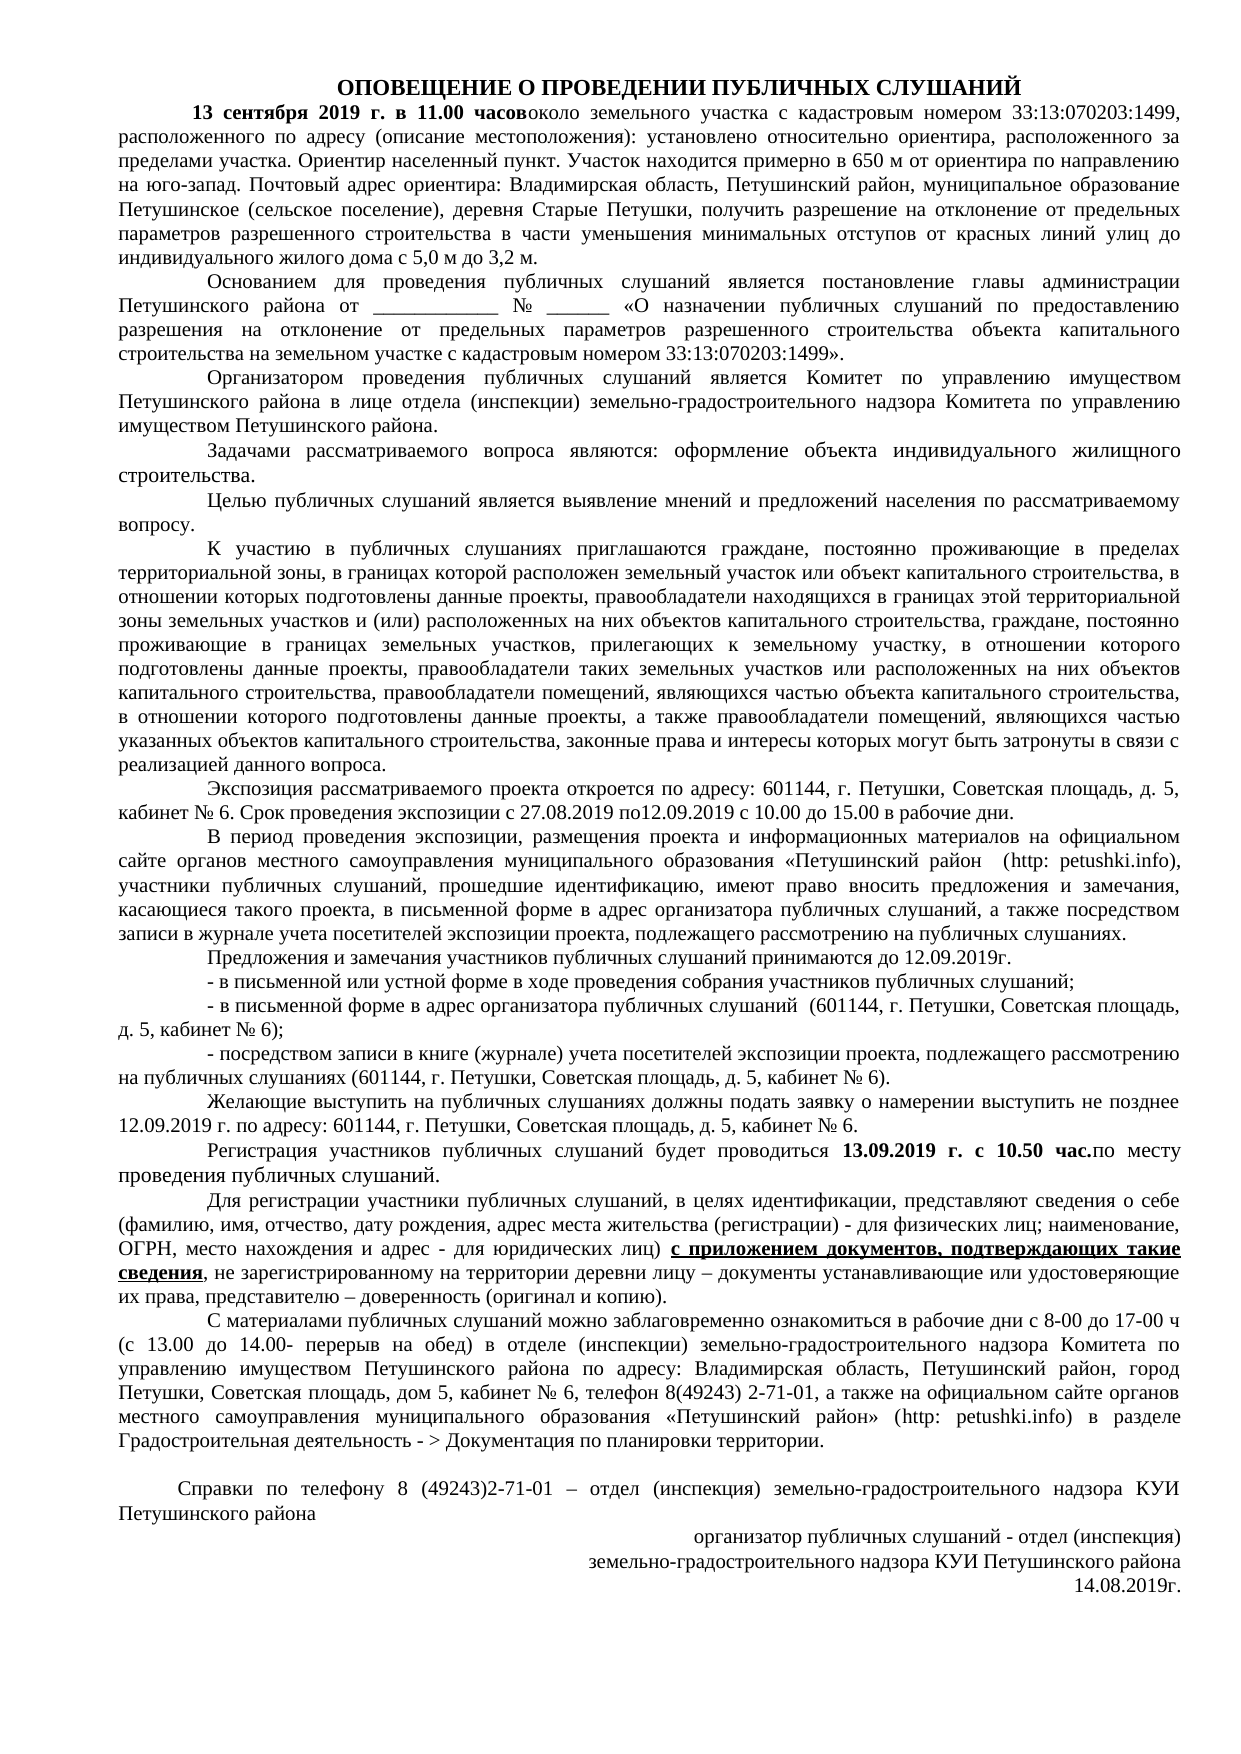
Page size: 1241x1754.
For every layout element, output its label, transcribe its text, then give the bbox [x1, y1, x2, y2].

text - в письменной форме в адрес организатора публичных слушаний (601144, г. Петушки, Советская площадь, д. 5, кабинет № 6); [118, 993, 1181, 1041]
text земельно-градостроительного надзора КУИ Петушинского района [118, 1548, 1181, 1573]
text Справки по телефону 8 (49243)2-71-01 – отдел (инспекция) земельно-градостроительного надзора КУИ Петушинского района [118, 1476, 1181, 1524]
text Желающие выступить на публичных слушаниях должны подать заявку о намерении выступить не позднее 12.09.2019 г. по адресу: 601144, г. Петушки, Советская площадь, д. 5, кабинет № 6. [118, 1089, 1181, 1137]
text Организатором проведения публичных слушаний является Комитет по управлению имуществом Петушинского района в лице отдела (инспекции) земельно-градостроительного надзора Комитета по управлению имуществом Петушинского района. [118, 365, 1181, 437]
text - посредством записи в книге (журнале) учета посетителей экспозиции проекта, подлежащего рассмотрению на публичных слушаниях (601144, г. Петушки, Советская площадь, д. 5, кабинет № 6). [118, 1041, 1181, 1089]
text - в письменной или устной форме в ходе проведения собрания участников публичных слушаний; [118, 969, 1181, 993]
text организатор публичных слушаний - отдел (инспекция) [118, 1524, 1181, 1548]
text ОПОВЕЩЕНИЕ О ПРОВЕДЕНИИ ПУБЛИЧНЫХ СЛУШАНИЙ [118, 74, 1181, 100]
text Задачами рассматриваемого вопроса являются: оформление объекта индивидуального жилищного строительства. [118, 437, 1181, 487]
text В период проведения экспозиции, размещения проекта и информационных материалов на официальном сайте органов местного самоуправления муниципального образования «Петушинский район (http: petushki.info), участники публичных слушаний, прошедшие идентификацию, имеют право вносить предложения и замечания, касающиеся такого проекта, в письменной форме в адрес организатора публичных слушаний, а также посредством записи в журнале учета посетителей экспозиции проекта, подлежащего рассмотрению на публичных слушаниях. [118, 824, 1181, 945]
text Экспозиция рассматриваемого проекта откроется по адресу: 601144, г. Петушки, Советская площадь, д. 5, кабинет № 6. Срок проведения экспозиции с 27.08.2019 по12.09.2019 с 10.00 до 15.00 в рабочие дни. [118, 776, 1181, 824]
text С материалами публичных слушаний можно заблаговременно ознакомиться в рабочие дни с 8-00 до 17-00 ч (с 13.00 до 14.00- перерыв на обед) в отделе (инспекции) земельно-градостроительного надзора Комитета по управлению имуществом Петушинского района по адресу: Владимирская область, Петушинский район, город Петушки, Советская площадь, дом 5, кабинет № 6, телефон 8(49243) 2-71-01, а также на официальном сайте органов местного самоуправления муниципального образования «Петушинский район» (http: petushki.info) в разделе Градостроительная деятельность - > Документация по планировки территории. [118, 1308, 1181, 1452]
text 14.08.2019г. [118, 1573, 1181, 1597]
text 13 сентября 2019 г. в 11.00 часовоколо земельного участка с кадастровым номером 33:13:070203:1499, расположенного по адресу (описание местоположения): установлено относительно ориентира, расположенного за пределами участка. Ориентир населенный пункт. Участок находится примерно в 650 м от ориентира по направлению на юго-запад. Почтовый адрес ориентира: Владимирская область, Петушинский район, муниципальное образование Петушинское (сельское поселение), деревня Старые Петушки, получить разрешение на отклонение от предельных параметров разрешенного строительства в части уменьшения минимальных отступов от красных линий улиц до индивидуального жилого дома с 5,0 м до 3,2 м. [118, 100, 1181, 269]
text Для регистрации участники публичных слушаний, в целях идентификации, представляют сведения о себе (фамилию, имя, отчество, дату рождения, адрес места жительства (регистрации) - для физических лиц; наименование, ОГРН, место нахождения и адрес - для юридических лиц) с приложением документов, подтверждающих такие сведения, не зарегистрированному на территории деревни лицу – документы устанавливающие или удостоверяющие их права, представителю – доверенность (оригинал и копию). [118, 1188, 1181, 1308]
text К участию в публичных слушаниях приглашаются граждане, постоянно проживающие в пределах территориальной зоны, в границах которой расположен земельный участок или объект капитального строительства, в отношении которых подготовлены данные проекты, правообладатели находящихся в границах этой территориальной зоны земельных участков и (или) расположенных на них объектов капитального строительства, граждане, постоянно проживающие в границах земельных участков, прилегающих к земельному участку, в отношении которого подготовлены данные проекты, правообладатели таких земельных участков или расположенных на них объектов капитального строительства, правообладатели помещений, являющихся частью объекта капитального строительства, в отношении которого подготовлены данные проекты, а также правообладатели помещений, являющихся частью указанных объектов капитального строительства, законные права и интересы которых могут быть затронуты в связи с реализацией данного вопроса. [118, 536, 1181, 776]
text Регистрация участников публичных слушаний будет проводиться 13.09.2019 г. с 10.50 час.по месту проведения публичных слушаний. [118, 1137, 1181, 1188]
text Основанием для проведения публичных слушаний является постановление главы администрации Петушинского района от ____________ № ______ «О назначении публичных слушаний по предоставлению разрешения на отклонение от предельных параметров разрешенного строительства объекта капитального строительства на земельном участке с кадастровым номером 33:13:070203:1499». [118, 269, 1181, 365]
text Целью публичных слушаний является выявление мнений и предложений населения по рассматриваемому вопросу. [118, 487, 1181, 536]
text Предложения и замечания участников публичных слушаний принимаются до 12.09.2019г. [118, 945, 1181, 969]
